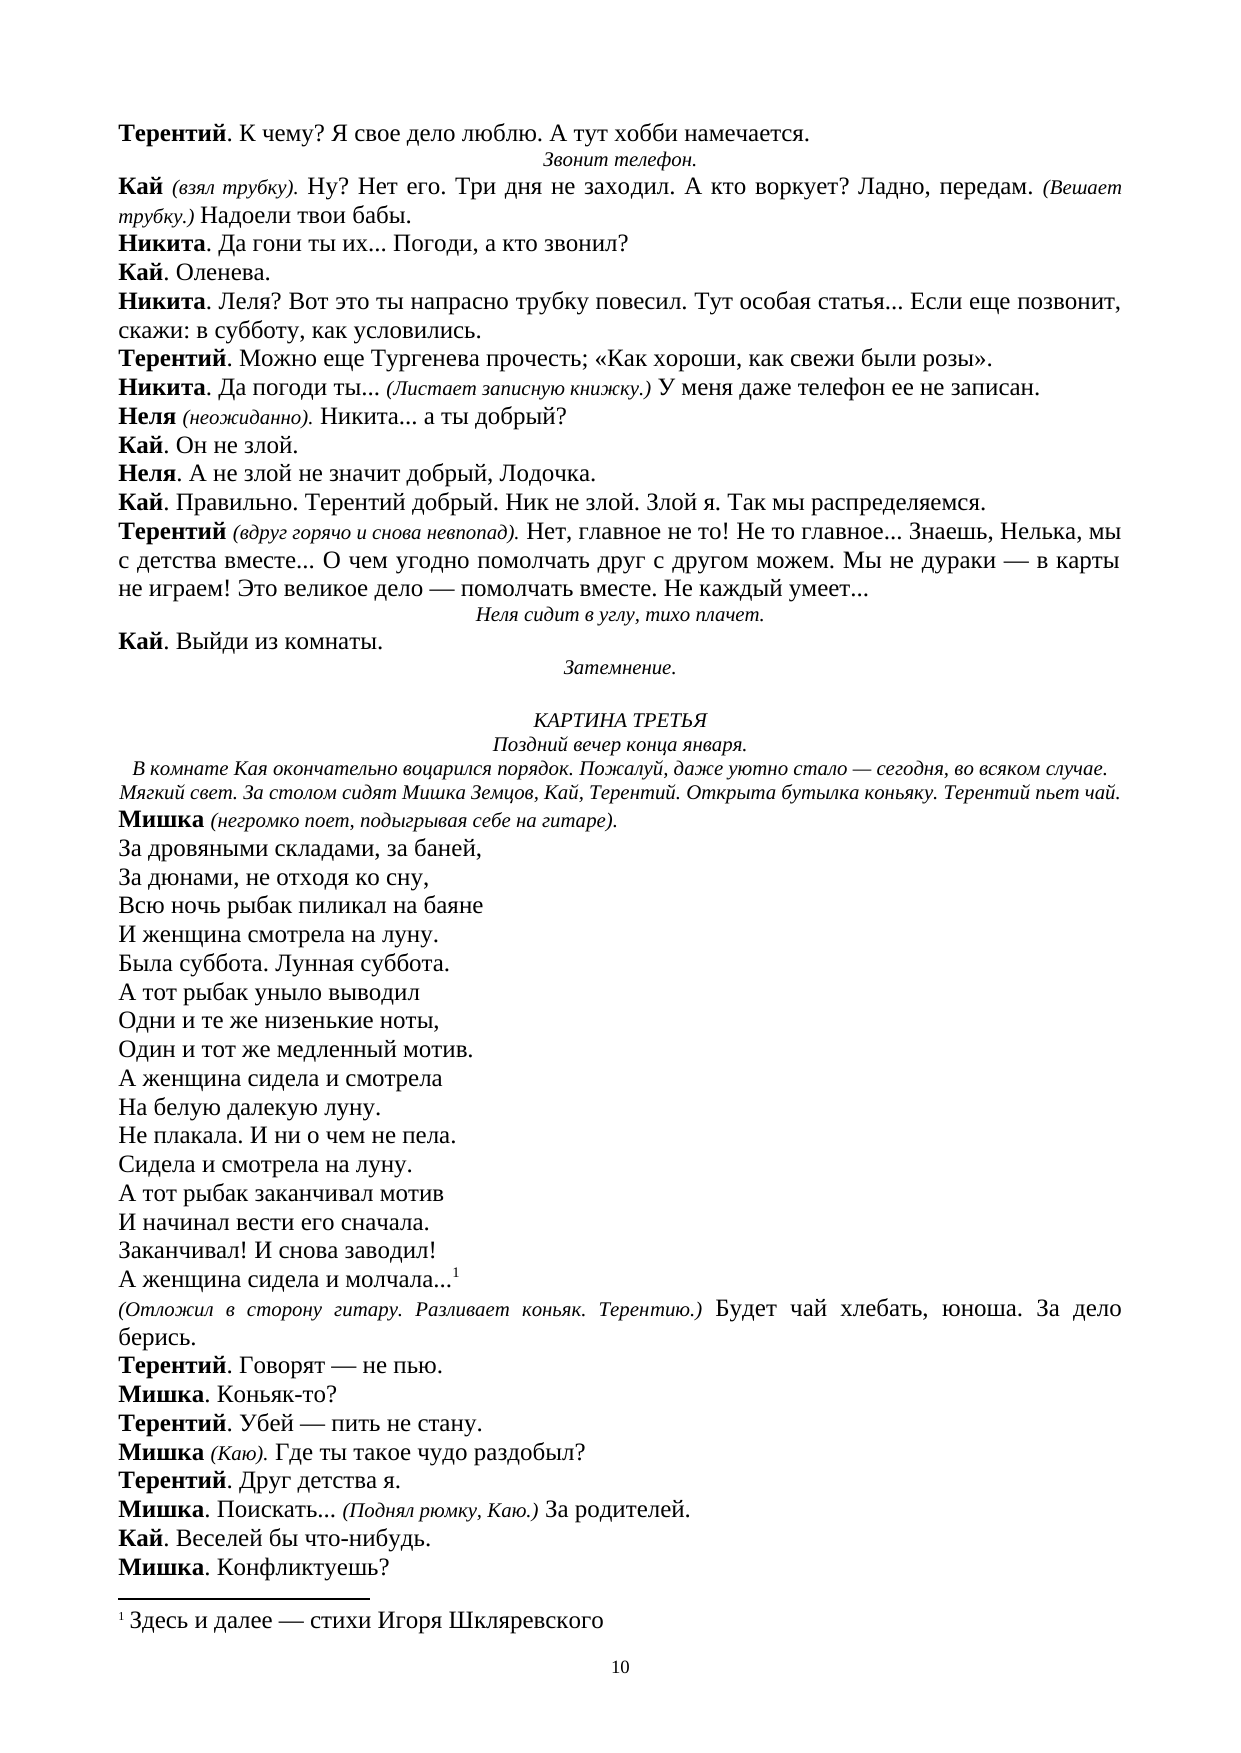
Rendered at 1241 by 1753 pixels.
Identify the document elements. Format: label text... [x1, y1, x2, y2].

text Неля сидит в углу, тихо плачет. [118, 602, 1122, 626]
text А тот рыбак уныло выводил [118, 977, 1122, 1005]
text Кай. Выйди из комнаты. [118, 626, 1122, 655]
text И женщина смотрела на луну. [118, 919, 1122, 948]
text Кай. Он не злой. [118, 430, 1122, 458]
text Терентий. Друг детства я. [118, 1465, 1122, 1494]
text Мишка. Поискать... (Поднял рюмку, Каю.) За родителей. [118, 1494, 1122, 1523]
text Звонит телефон. [118, 147, 1122, 171]
text Поздний вечер конца января. [118, 732, 1122, 756]
text Кай. Веселей бы что-нибудь. [118, 1523, 1122, 1552]
text На белую далекую луну. [118, 1092, 1122, 1120]
text Никита. Леля? Вот это ты напрасно трубку повесил. Тут особая статья... Если еще позвонит, скажи: в субботу, как условились. [118, 286, 1122, 343]
text Никита. Да гони ты их... Погоди, а кто звонил? [118, 228, 1122, 257]
text КАРТИНА ТРЕТЬЯ [118, 708, 1122, 732]
text Терентий. Говорят — не пью. [118, 1350, 1122, 1379]
text Терентий. К чему? Я свое дело люблю. А тут хобби намечается. [118, 118, 1122, 147]
text Терентий. Убей — пить не стану. [118, 1408, 1122, 1437]
text Не плакала. И ни о чем не пела. [118, 1120, 1122, 1149]
text Терентий. Можно еще Тургенева прочесть; «Как хороши, как свежи были розы». [118, 343, 1122, 372]
text Один и тот же медленный мотив. [118, 1034, 1122, 1063]
text Мишка (негромко поет, подыгрывая себе на гитаре). [118, 804, 1122, 833]
text А женщина сидела и молчала... [118, 1264, 1122, 1293]
text Затемнение. [118, 655, 1122, 679]
text За дюнами, не отходя ко сну, [118, 862, 1122, 890]
text Сидела и смотрела на луну. [118, 1149, 1122, 1178]
text В комнате Кая окончательно воцарился порядок. Пожалуй, даже уютно стало — сегодня, во всяком случае. Мягкий свет. За столом сидят Мишка Земцов, Кай, Терентий. Открыта бутылка коньяку. Терентий пьет чай. [118, 756, 1122, 804]
text Мишка. Коньяк-то? [118, 1379, 1122, 1408]
text (Отложил в сторону гитару. Разливает коньяк. Терентию.) Будет чай хлебать, юноша. За дело берись. [118, 1293, 1122, 1350]
text Всю ночь рыбак пиликал на баяне [118, 890, 1122, 919]
text Мишка (Каю). Где ты такое чудо раздобыл? [118, 1437, 1122, 1465]
text И начинал вести его сначала. [118, 1207, 1122, 1235]
text Кай. Оленева. [118, 257, 1122, 286]
text Терентий (вдруг горячо и снова невпопад). Нет, главное не то! Не то главное... Знаешь, Нелька, мы с детства вместе... О чем угодно помолчать друг с другом можем. Мы не дураки — в карты не играем! Это великое дело — помолчать вместе. Не каждый умеет... [118, 516, 1122, 602]
text Мишка. Конфликтуешь? [118, 1552, 1122, 1580]
text А тот рыбак заканчивал мотив [118, 1178, 1122, 1207]
text Неля. А не злой не значит добрый, Лодочка. [118, 458, 1122, 487]
text Заканчивал! И снова заводил! [118, 1235, 1122, 1264]
text Была суббота. Лунная суббота. [118, 948, 1122, 977]
text За дровяными складами, за баней, [118, 833, 1122, 862]
text Одни и те же низенькие ноты, [118, 1005, 1122, 1034]
text А женщина сидела и смотрела [118, 1063, 1122, 1092]
text Никита. Да погоди ты... (Листает записную книжку.) У меня даже телефон ее не записан. [118, 372, 1122, 401]
text Кай. Правильно. Терентий добрый. Ник не злой. Злой я. Так мы распределяемся. [118, 487, 1122, 516]
text Кай (взял трубку). Ну? Нет его. Три дня не заходил. А кто воркует? Ладно, передам. (Вешает трубку.) Надоели твои бабы. [118, 171, 1122, 228]
text Неля (неожиданно). Никита... а ты добрый? [118, 401, 1122, 430]
